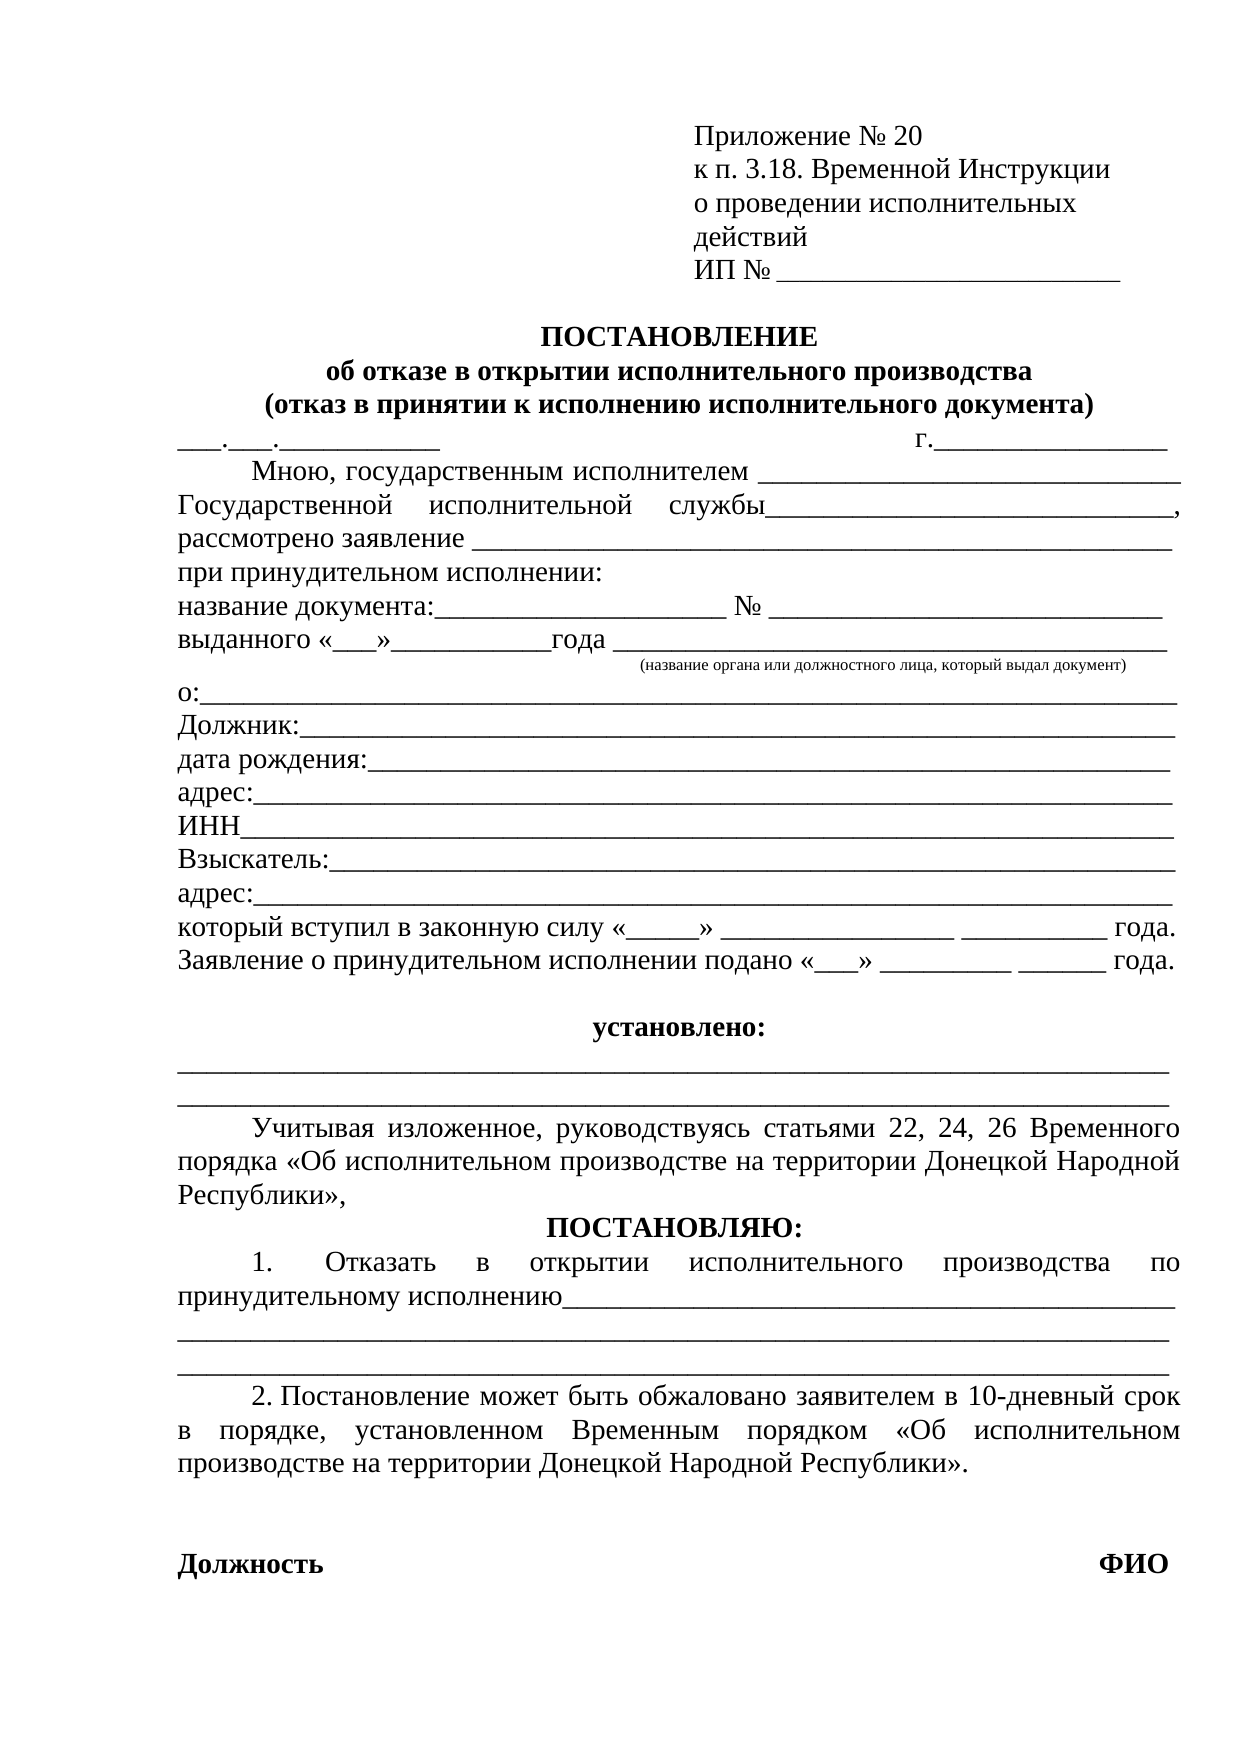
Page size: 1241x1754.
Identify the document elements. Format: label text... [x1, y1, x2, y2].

text выданного «___»___________года ______________________________________ [177, 621, 1181, 655]
text ПОСТАНОВЛЕНИЕ [177, 319, 1181, 353]
text Приложение № 20 [620, 118, 1181, 152]
text установлено: [177, 1009, 1181, 1043]
text Взыскатель:__________________________________________________________ [177, 842, 1181, 875]
text о проведении исполнительных [620, 185, 1181, 219]
text название документа:____________________ № ___________________________ [177, 588, 1181, 621]
text дата рождения:_______________________________________________________ [177, 741, 1181, 774]
text к п. 3.18. Временной Инструкции [620, 152, 1181, 185]
text ________________________________________________________________________________________________________________________________________ [177, 1311, 1181, 1378]
text (название органа или должностного лица, который выдал документ) [177, 655, 1181, 674]
text ИНН________________________________________________________________ [177, 808, 1181, 842]
text о:___________________________________________________________________ [177, 674, 1181, 707]
text адрес:_______________________________________________________________ [177, 774, 1181, 808]
text ________________________________________________________________________________________________________________________________________ [177, 1043, 1181, 1110]
text Должность ФИО [177, 1546, 1181, 1579]
text Должник:____________________________________________________________ [177, 707, 1181, 741]
text адрес:_______________________________________________________________ [177, 875, 1181, 909]
text (отказ в принятии к исполнению исполнительного документа) [177, 386, 1181, 420]
text Заявление о принудительном исполнении подано «___» _________ ______ года. [177, 942, 1181, 976]
text ПОСТАНОВЛЯЮ: [177, 1211, 1181, 1244]
text действий [620, 219, 1181, 252]
text ___.___.___________ г.________________ Мною, государственным исполнителем _____________________________ Государственной исполнительной службы____________________________, рассмотрено заявление ________________________________________________ [177, 420, 1181, 554]
text об отказе в открытии исполнительного производства [177, 353, 1181, 386]
text который вступил в законную силу «_____» ________________ __________ года. [177, 909, 1181, 942]
text 2. Постановление может быть обжаловано заявителем в 10-дневный срок в порядке, установленном Временным порядком «Об исполнительном производстве на территории Донецкой Народной Республики». [177, 1378, 1181, 1479]
text при принудительном исполнении: [177, 554, 1181, 588]
list Отказать в открытии исполнительного производства по принудительному исполнению__________________________________________ [177, 1244, 1181, 1311]
text Учитывая изложенное, руководствуясь статьями 22, 24, 26 Временного порядка «Об исполнительном производстве на территории Донецкой Народной Республики», [177, 1110, 1181, 1211]
text ИП № ______________________________ [620, 252, 1181, 286]
